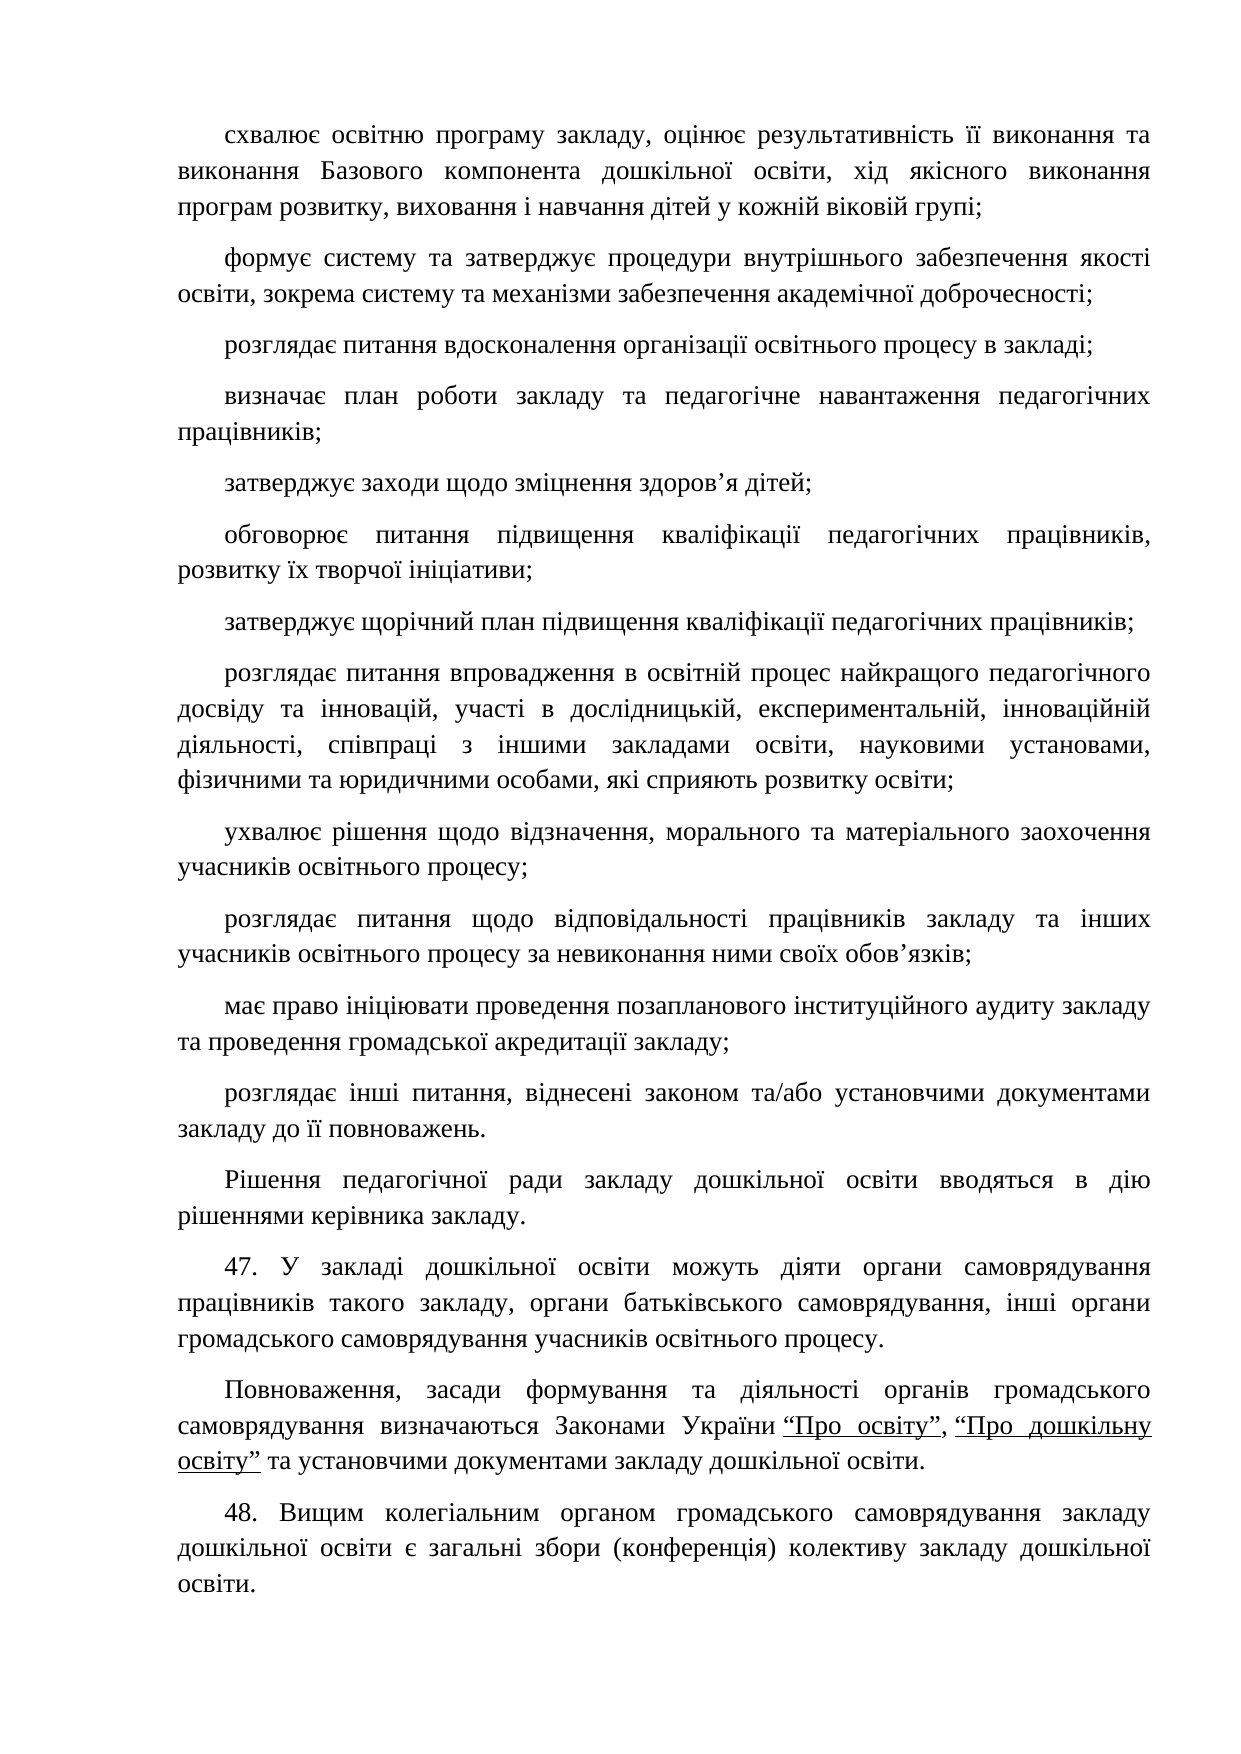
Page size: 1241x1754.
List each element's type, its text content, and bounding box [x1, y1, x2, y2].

text розглядає питання впровадження в освітній процес найкращого педагогічного досвіду та інновацій, участі в дослідницькій, експериментальній, інноваційній діяльності, співпраці з іншими закладами освіти, науковими установами, фізичними та юридичними особами, які сприяють розвитку освіти; [177, 656, 1152, 794]
text розглядає питання щодо відповідальності працівників закладу та інших учасників освітнього процесу за невиконання ними своїх обов’язків; [177, 902, 1152, 969]
text 47. У закладі дошкільної освіти можуть діяти органи самоврядування працівників такого закладу, органи батьківського самоврядування, інші органи громадського самоврядування учасників освітнього процесу. [177, 1250, 1152, 1353]
text Повноваження, засади формування та діяльності органів громадського самоврядування визначаються Законами України “Про освіту”, “Про дошкільну освіту” та установчими документами закладу дошкільної освіти. [177, 1373, 1152, 1476]
text затверджує щорічний план підвищення кваліфікації педагогічних працівників; [177, 605, 1152, 636]
text Рішення педагогічної ради закладу дошкільної освіти вводяться в дію рішеннями керівника закладу. [177, 1163, 1152, 1230]
text має право ініціювати проведення позапланового інституційного аудиту закладу та проведення громадської акредитації закладу; [177, 989, 1152, 1056]
text визначає план роботи закладу та педагогічне навантаження педагогічних працівників; [177, 379, 1152, 446]
text затверджує заходи щодо зміцнення здоров’я дітей; [177, 466, 1152, 498]
text обговорює питання підвищення кваліфікації педагогічних працівників, розвитку їх творчої ініціативи; [177, 518, 1152, 585]
text розглядає інші питання, віднесені законом та/або установчими документами закладу до її повноважень. [177, 1076, 1152, 1143]
text розглядає питання вдосконалення організації освітнього процесу в закладі; [177, 328, 1152, 359]
text 48. Вищим колегіальним органом громадського самоврядування закладу дошкільної освіти є загальні збори (конференція) колективу закладу дошкільної освіти. [177, 1496, 1152, 1598]
text ухвалює рішення щодо відзначення, морального та матеріального заохочення учасників освітнього процесу; [177, 815, 1152, 882]
text схвалює освітню програму закладу, оцінює результативність її виконання та виконання Базового компонента дошкільної освіти, хід якісного виконання програм розвитку, виховання і навчання дітей у кожній віковій групі; [177, 118, 1152, 221]
text формує систему та затверджує процедури внутрішнього забезпечення якості освіти, зокрема систему та механізми забезпечення академічної доброчесності; [177, 241, 1152, 308]
